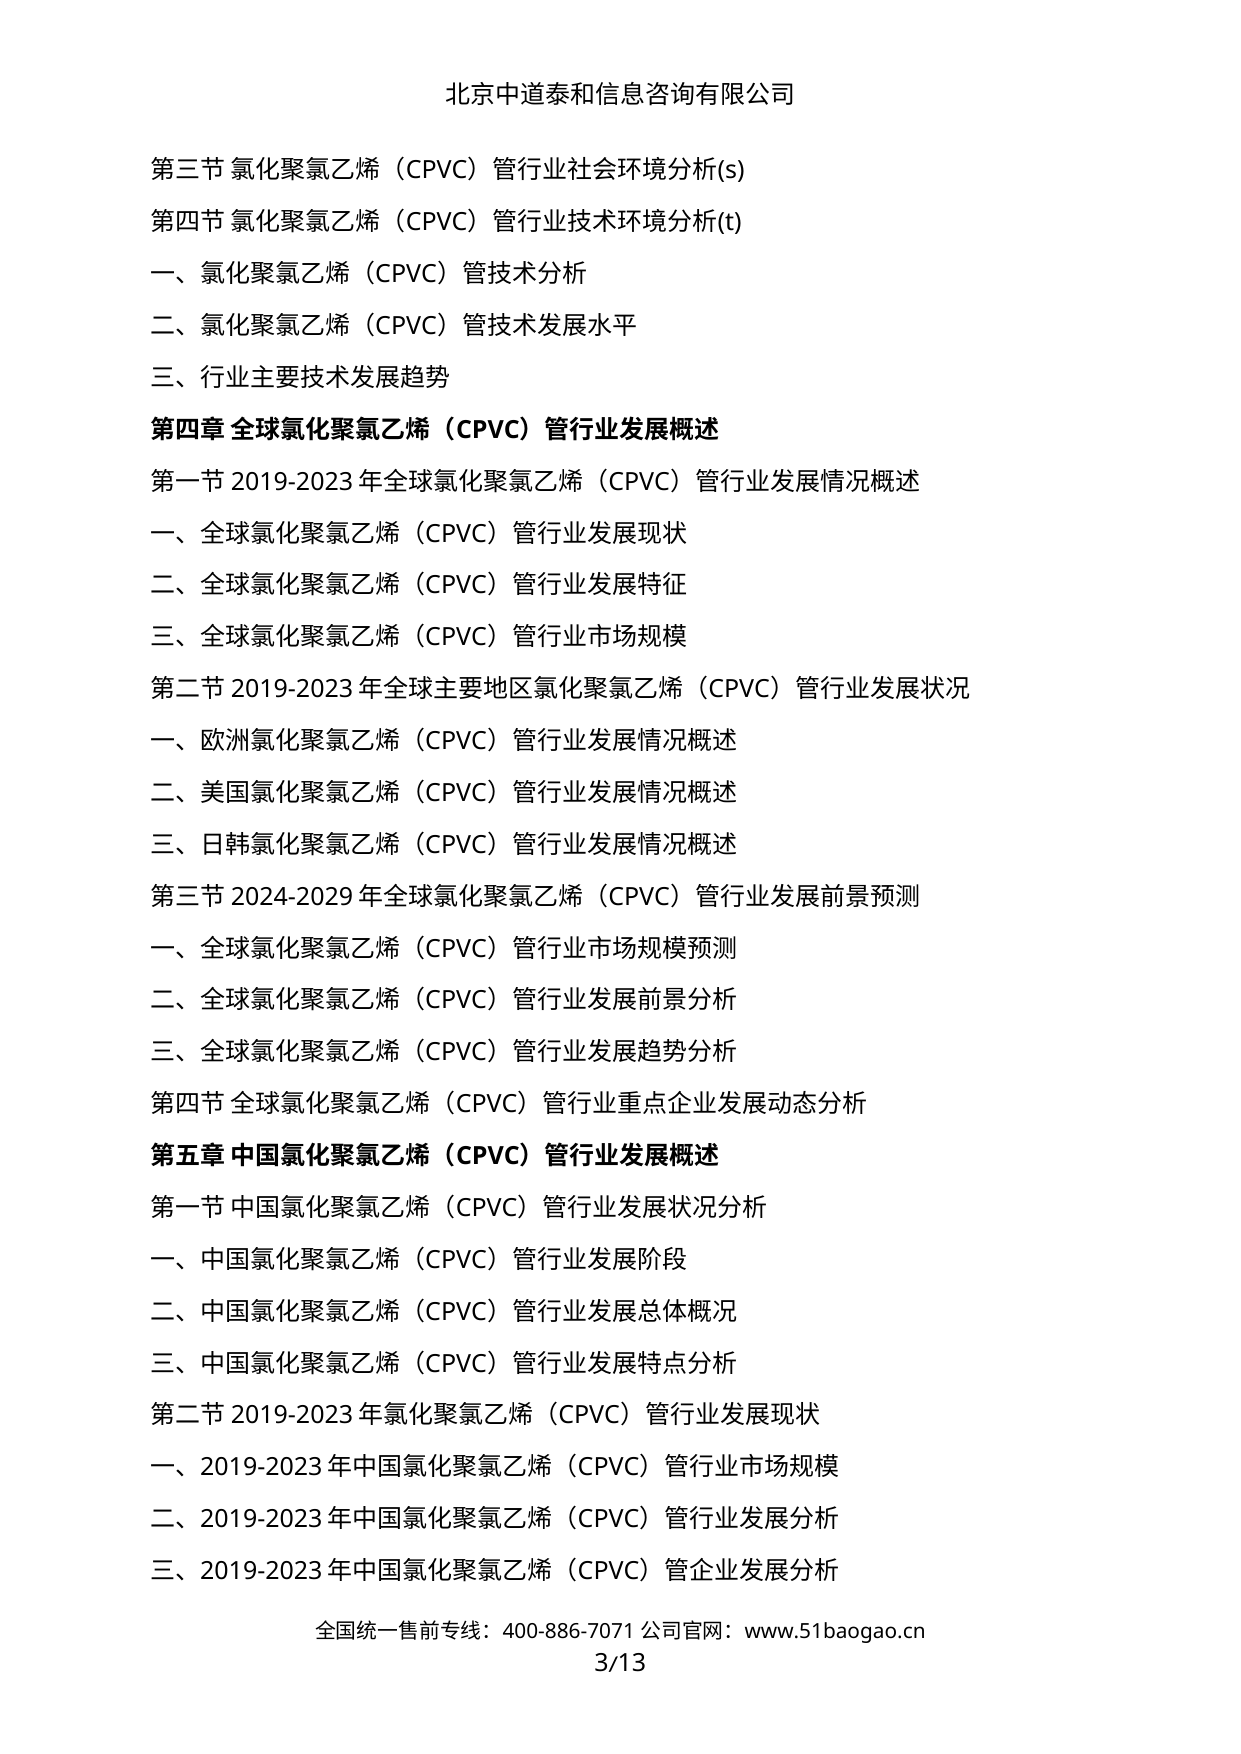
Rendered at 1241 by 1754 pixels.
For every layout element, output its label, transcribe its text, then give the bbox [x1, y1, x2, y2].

text 第二节 2019-2023年氯化聚氯乙烯（CPVC）管行业发展现状 [150, 1395, 1090, 1431]
text 第四节 全球氯化聚氯乙烯（CPVC）管行业重点企业发展动态分析 [150, 1084, 1090, 1120]
text 一、2019-2023年中国氯化聚氯乙烯（CPVC）管行业市场规模 [150, 1447, 1090, 1483]
text 第四节 氯化聚氯乙烯（CPVC）管行业技术环境分析(t) [150, 202, 1090, 238]
text 第五章 中国氯化聚氯乙烯（CPVC）管行业发展概述 [150, 1136, 1090, 1172]
text 三、全球氯化聚氯乙烯（CPVC）管行业市场规模 [150, 617, 1090, 653]
text 二、氯化聚氯乙烯（CPVC）管技术发展水平 [150, 306, 1090, 342]
text 一、中国氯化聚氯乙烯（CPVC）管行业发展阶段 [150, 1239, 1090, 1276]
text 三、日韩氯化聚氯乙烯（CPVC）管行业发展情况概述 [150, 824, 1090, 861]
text 二、全球氯化聚氯乙烯（CPVC）管行业发展前景分析 [150, 980, 1090, 1016]
text 三、行业主要技术发展趋势 [150, 357, 1090, 394]
text 第三节 氯化聚氯乙烯（CPVC）管行业社会环境分析(s) [150, 150, 1090, 186]
text 第一节 中国氯化聚氯乙烯（CPVC）管行业发展状况分析 [150, 1187, 1090, 1224]
text 一、欧洲氯化聚氯乙烯（CPVC）管行业发展情况概述 [150, 721, 1090, 757]
text 一、全球氯化聚氯乙烯（CPVC）管行业发展现状 [150, 513, 1090, 549]
text 第一节 2019-2023年全球氯化聚氯乙烯（CPVC）管行业发展情况概述 [150, 461, 1090, 497]
text 第二节 2019-2023年全球主要地区氯化聚氯乙烯（CPVC）管行业发展状况 [150, 669, 1090, 705]
text 第三节 2024-2029年全球氯化聚氯乙烯（CPVC）管行业发展前景预测 [150, 876, 1090, 912]
text 三、全球氯化聚氯乙烯（CPVC）管行业发展趋势分析 [150, 1032, 1090, 1068]
text 二、全球氯化聚氯乙烯（CPVC）管行业发展特征 [150, 565, 1090, 601]
text 二、中国氯化聚氯乙烯（CPVC）管行业发展总体概况 [150, 1291, 1090, 1327]
text 二、2019-2023年中国氯化聚氯乙烯（CPVC）管行业发展分析 [150, 1499, 1090, 1535]
text 二、美国氯化聚氯乙烯（CPVC）管行业发展情况概述 [150, 772, 1090, 809]
text 三、中国氯化聚氯乙烯（CPVC）管行业发展特点分析 [150, 1343, 1090, 1379]
text 三、2019-2023年中国氯化聚氯乙烯（CPVC）管企业发展分析 [150, 1551, 1090, 1587]
text 一、全球氯化聚氯乙烯（CPVC）管行业市场规模预测 [150, 928, 1090, 964]
text 一、氯化聚氯乙烯（CPVC）管技术分析 [150, 254, 1090, 290]
text 第四章 全球氯化聚氯乙烯（CPVC）管行业发展概述 [150, 409, 1090, 446]
